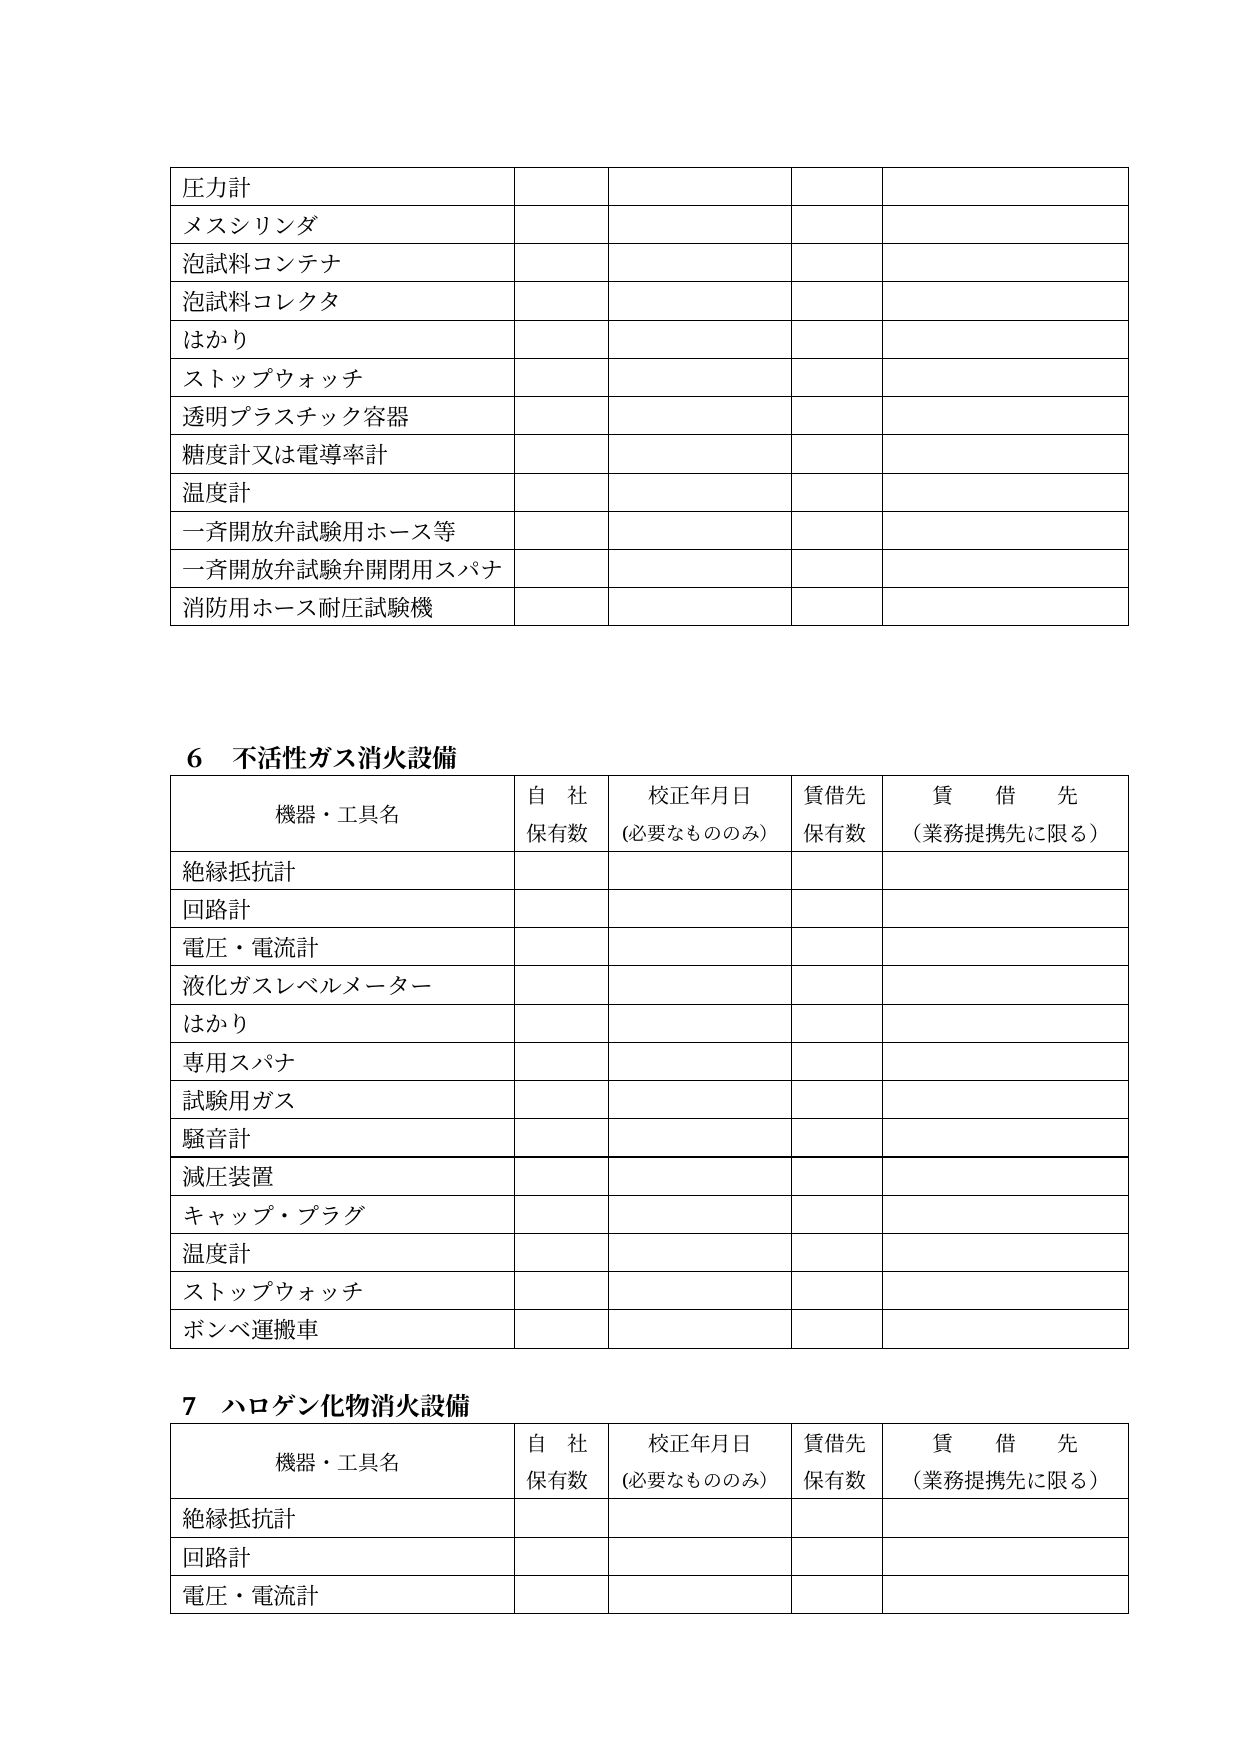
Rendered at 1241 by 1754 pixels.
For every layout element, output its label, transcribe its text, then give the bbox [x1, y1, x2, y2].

table_cell 賃 借 先 （業務提携先に限る） [883, 776, 1128, 851]
table_cell [609, 1119, 791, 1156]
table_cell [609, 966, 791, 1003]
table_cell [609, 282, 791, 319]
table_cell [609, 168, 791, 205]
table_cell [609, 928, 791, 965]
table_cell 自 社 保有数 [515, 1424, 608, 1498]
table_cell [609, 550, 791, 587]
table_cell [792, 244, 882, 281]
table_cell [792, 1158, 882, 1194]
table_cell [883, 928, 1128, 965]
table_cell 一斉開放弁試験用ホース等 [171, 512, 514, 549]
table_cell [609, 1576, 791, 1613]
table_cell [609, 890, 791, 927]
table_cell [515, 1538, 608, 1575]
table_cell 騒音計 [171, 1119, 514, 1156]
table_cell [792, 1043, 882, 1080]
table_cell [515, 1576, 608, 1613]
table_cell [609, 512, 791, 549]
table_cell [792, 1576, 882, 1613]
table_cell [515, 321, 608, 358]
table_cell [792, 206, 882, 243]
table_cell [609, 474, 791, 511]
table_cell [792, 1196, 882, 1233]
table_cell 機器・工具名 [171, 776, 514, 851]
table_cell [792, 966, 882, 1003]
table_cell 泡試料コンテナ [171, 244, 514, 281]
table_cell [515, 1119, 608, 1156]
table_cell 消防用ホース耐圧試験機 [171, 588, 514, 625]
table_cell [609, 244, 791, 281]
table_cell はかり [171, 321, 514, 358]
table_cell 泡試料コレクタ [171, 282, 514, 319]
table_cell ボンベ運搬車 [171, 1310, 514, 1347]
table_cell [883, 966, 1128, 1003]
table_cell [883, 435, 1128, 472]
table_cell [792, 397, 882, 434]
table_cell [609, 1538, 791, 1575]
table_cell 専用スパナ [171, 1043, 514, 1080]
table_cell 液化ガスレベルメーター [171, 966, 514, 1003]
table_cell 校正年月日 (必要なもののみ） [609, 776, 791, 851]
table_cell [515, 1081, 608, 1118]
table_cell キャップ・プラグ [171, 1196, 514, 1233]
table_cell [883, 206, 1128, 243]
table_cell 回路計 [171, 890, 514, 927]
table_cell [792, 321, 882, 358]
table_cell [609, 1499, 791, 1537]
table_cell はかり [171, 1005, 514, 1042]
table_cell [609, 1234, 791, 1271]
table_cell [883, 168, 1128, 205]
table_cell 糖度計又は電導率計 [171, 435, 514, 472]
table_cell [515, 168, 608, 205]
table_cell [792, 435, 882, 472]
table_cell [515, 1499, 608, 1537]
table_cell [609, 1005, 791, 1042]
table_cell [515, 966, 608, 1003]
table_cell [883, 1196, 1128, 1233]
table_cell [792, 1005, 882, 1042]
table_cell [883, 1538, 1128, 1575]
table_cell 賃借先 保有数 [792, 776, 882, 851]
table_cell 電圧・電流計 [171, 1576, 514, 1613]
table_cell [515, 397, 608, 434]
table_cell [515, 512, 608, 549]
table_cell [883, 588, 1128, 625]
table_cell [883, 1005, 1128, 1042]
table_cell 減圧装置 [171, 1158, 514, 1194]
table_cell [883, 1043, 1128, 1080]
table_cell [609, 1196, 791, 1233]
table_cell [515, 588, 608, 625]
table_cell 賃 借 先 （業務提携先に限る） [883, 1424, 1128, 1498]
table_cell [515, 928, 608, 965]
table_cell [792, 474, 882, 511]
table_cell [609, 588, 791, 625]
table_cell 校正年月日 (必要なもののみ） [609, 1424, 791, 1498]
table_cell [792, 890, 882, 927]
table_cell 機器・工具名 [171, 1424, 514, 1498]
table_cell [515, 1158, 608, 1194]
table_cell 透明プラスチック容器 [171, 397, 514, 434]
table_cell [792, 852, 882, 889]
table_cell 一斉開放弁試験弁開閉用スパナ [171, 550, 514, 587]
table_cell 試験用ガス [171, 1081, 514, 1118]
table_cell [883, 1272, 1128, 1309]
table_cell 自 社 保有数 [515, 776, 608, 851]
table_cell [883, 1576, 1128, 1613]
table_cell メスシリンダ [171, 206, 514, 243]
table_cell [515, 852, 608, 889]
table_cell 賃借先 保有数 [792, 1424, 882, 1498]
table_cell [883, 397, 1128, 434]
table_cell [609, 321, 791, 358]
table_cell [883, 359, 1128, 396]
table_cell [515, 1196, 608, 1233]
table_cell [515, 1272, 608, 1309]
table_cell [609, 1043, 791, 1080]
table_cell [515, 1043, 608, 1080]
table_cell [883, 1234, 1128, 1271]
table_cell [515, 359, 608, 396]
table_cell ６ 不活性ガス消火設備 [171, 626, 1129, 775]
table_cell [792, 928, 882, 965]
table_cell [515, 550, 608, 587]
table_cell [792, 1234, 882, 1271]
table_cell [515, 1005, 608, 1042]
table_cell [792, 1499, 882, 1537]
table_cell [792, 512, 882, 549]
table_cell [609, 359, 791, 396]
table_cell [609, 1272, 791, 1309]
table_cell [883, 852, 1128, 889]
table_cell [609, 1158, 791, 1194]
table_cell [515, 435, 608, 472]
table_cell 圧力計 [171, 168, 514, 205]
table_cell [792, 168, 882, 205]
table_cell [883, 1081, 1128, 1118]
table_cell [792, 550, 882, 587]
table_cell [609, 435, 791, 472]
table_cell 絶縁抵抗計 [171, 1499, 514, 1537]
table_cell [792, 588, 882, 625]
table_cell 7 ハロゲン化物消火設備 [171, 1349, 1129, 1423]
table_cell [792, 282, 882, 319]
table_cell [792, 1538, 882, 1575]
table_cell [883, 321, 1128, 358]
table_cell 回路計 [171, 1538, 514, 1575]
table_cell [609, 206, 791, 243]
table_cell [792, 1119, 882, 1156]
table_cell [515, 206, 608, 243]
table_cell [883, 282, 1128, 319]
table_cell [883, 244, 1128, 281]
table_cell [515, 1310, 608, 1347]
table_cell [883, 550, 1128, 587]
table_cell [792, 359, 882, 396]
table_cell [883, 512, 1128, 549]
table_cell [883, 890, 1128, 927]
table_cell [609, 852, 791, 889]
table_cell [883, 1119, 1128, 1156]
table_cell ストップウォッチ [171, 1272, 514, 1309]
table_cell [883, 474, 1128, 511]
table_cell [515, 282, 608, 319]
table_cell ストップウォッチ [171, 359, 514, 396]
table_cell [883, 1499, 1128, 1537]
table_cell [515, 244, 608, 281]
table_cell [792, 1310, 882, 1347]
table_cell [883, 1158, 1128, 1194]
table_cell 温度計 [171, 474, 514, 511]
table_cell 絶縁抵抗計 [171, 852, 514, 889]
table_cell 電圧・電流計 [171, 928, 514, 965]
table_cell [792, 1081, 882, 1118]
table_cell 温度計 [171, 1234, 514, 1271]
table_cell [515, 1234, 608, 1271]
table_cell [515, 474, 608, 511]
table_cell [883, 1310, 1128, 1347]
table_cell [792, 1272, 882, 1309]
table_cell [609, 397, 791, 434]
table_cell [515, 890, 608, 927]
table_cell [609, 1310, 791, 1347]
table_cell [609, 1081, 791, 1118]
